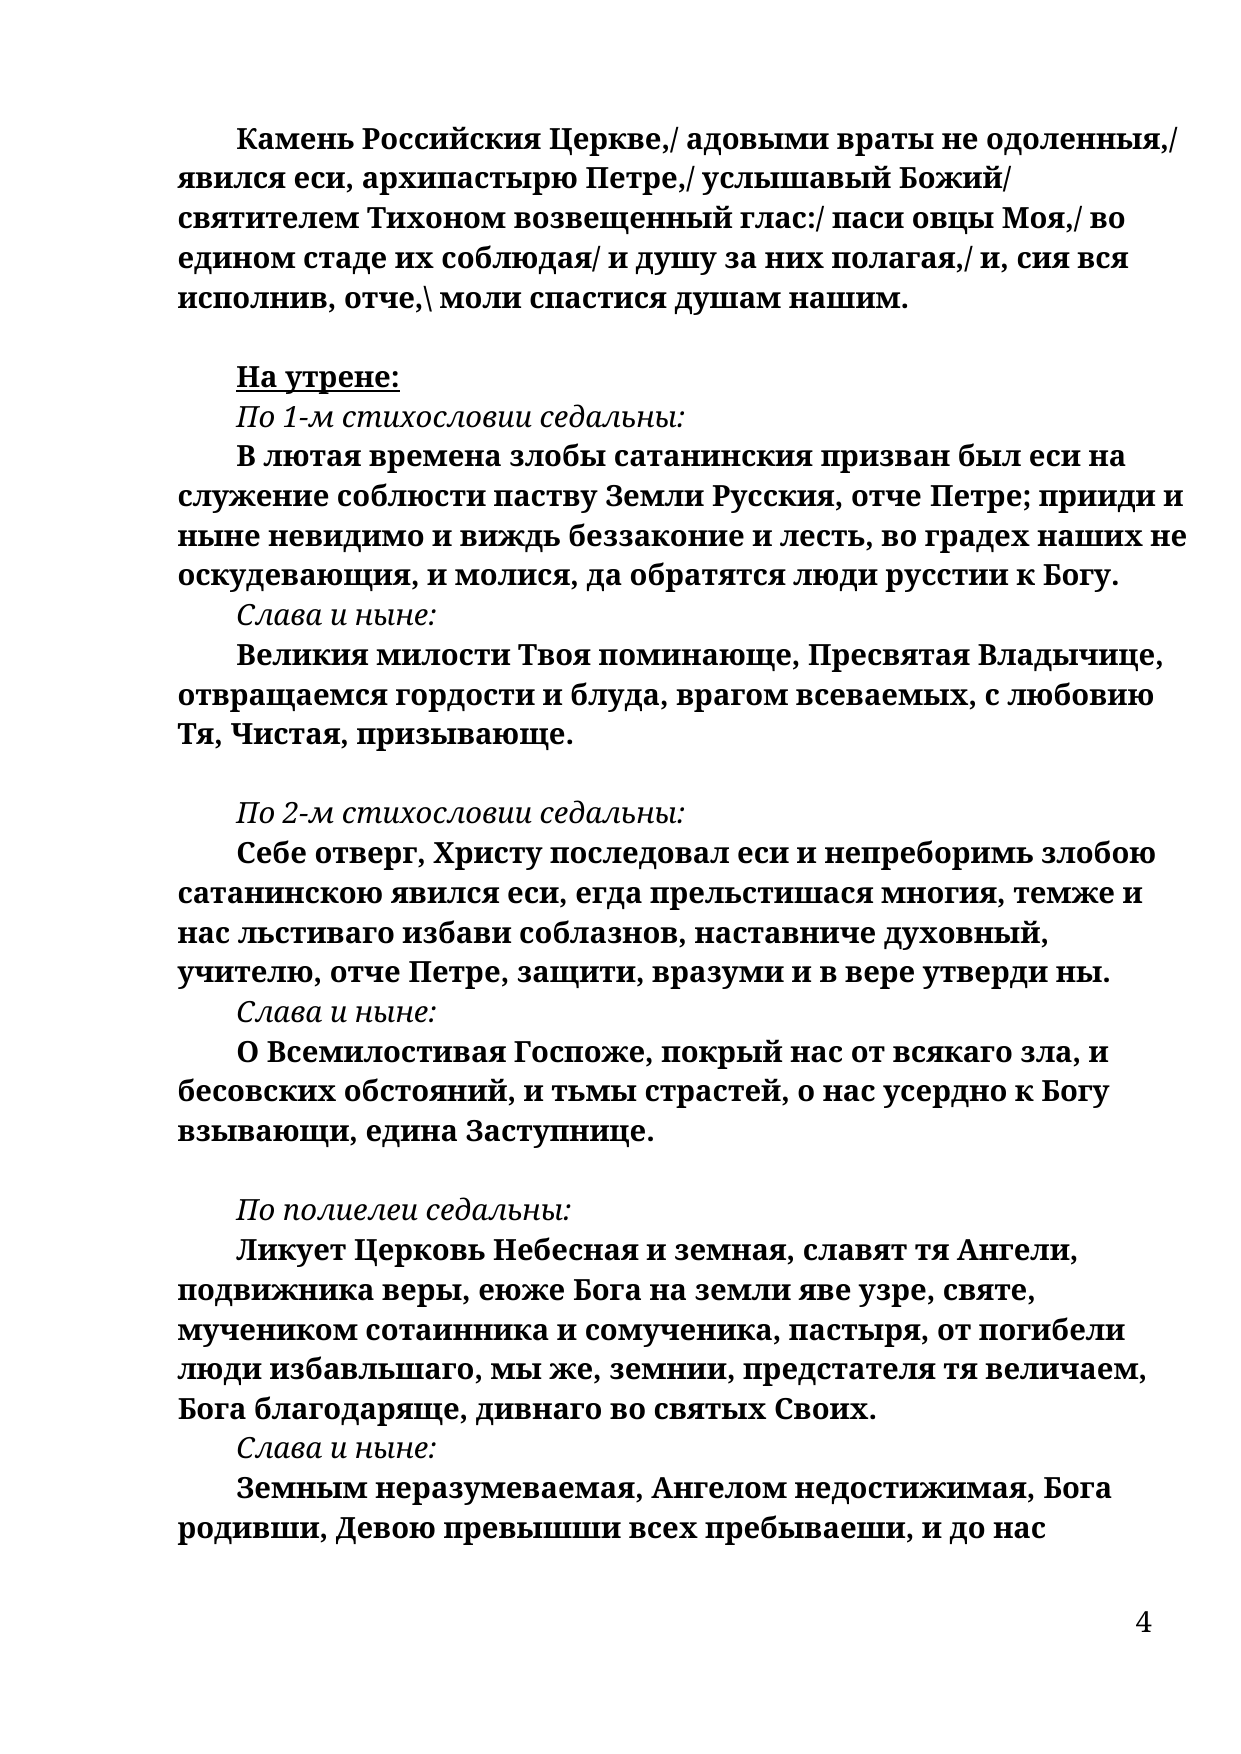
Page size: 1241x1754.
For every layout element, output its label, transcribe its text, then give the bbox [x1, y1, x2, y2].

text О Всемилостивая Госпоже, покрый нас от всякаго зла, и бесовских обстояний, и тьмы страстей, о нас усердно к Богу взывающи, едина Заступнице. [177, 1031, 1196, 1150]
text Слава и ныне: [177, 1428, 1196, 1467]
text В лютая времена злобы сатанинския призван был еси на служение соблюсти паству Земли Русския, отче Петре; прииди и ныне невидимо и виждь беззаконие и лесть, во градех наших не оскудевающия, и молися, да обратятся люди русстии к Богу. [177, 436, 1196, 594]
text Великия милости Твоя поминающе, Пресвятая Владычице, отвращаемся гордости и блуда, врагом всеваемых, с любовию Тя, Чистая, призывающе. [177, 634, 1196, 753]
text На утрене: [236, 317, 1196, 396]
text Себе отверг, Христу последовал еси и непреборимь злобою сатанинскою явился еси, егда прельстишася многия, темже и нас льстиваго избави соблазнов, наставниче духовный, учителю, отче Петре, защити, вразуми и в вере утверди ны. [177, 832, 1196, 991]
text По 1-м стихословии седальны: [177, 396, 1196, 436]
text Слава и ныне: [177, 991, 1196, 1031]
text По 2-м стихословии седальны: [177, 793, 1196, 832]
text Камень Российския Церкве,/ адовыми враты не одоленныя,/ явился еси, архипастырю Петре,/ услышавый Божий/ святителем Тихоном возвещенный глас:/ паси овцы Моя,/ во едином стаде их соблюдая/ и душу за них полагая,/ и, сия вся исполнив, отче,\ моли спастися душам нашим. [177, 118, 1196, 317]
text По полиелеи седальны: [177, 1190, 1196, 1229]
text Слава и ныне: [177, 594, 1196, 634]
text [177, 1467, 1196, 1547]
text Ликует Церковь Небесная и земная, славят тя Ангели, подвижника веры, еюже Бога на земли яве узре, святе, мучеником сотаинника и сомученика, пастыря, от погибели люди избавльшаго, мы же, земнии, предстателя тя величаем, Бога благодаряще, дивнаго во святых Своих. [177, 1229, 1196, 1428]
